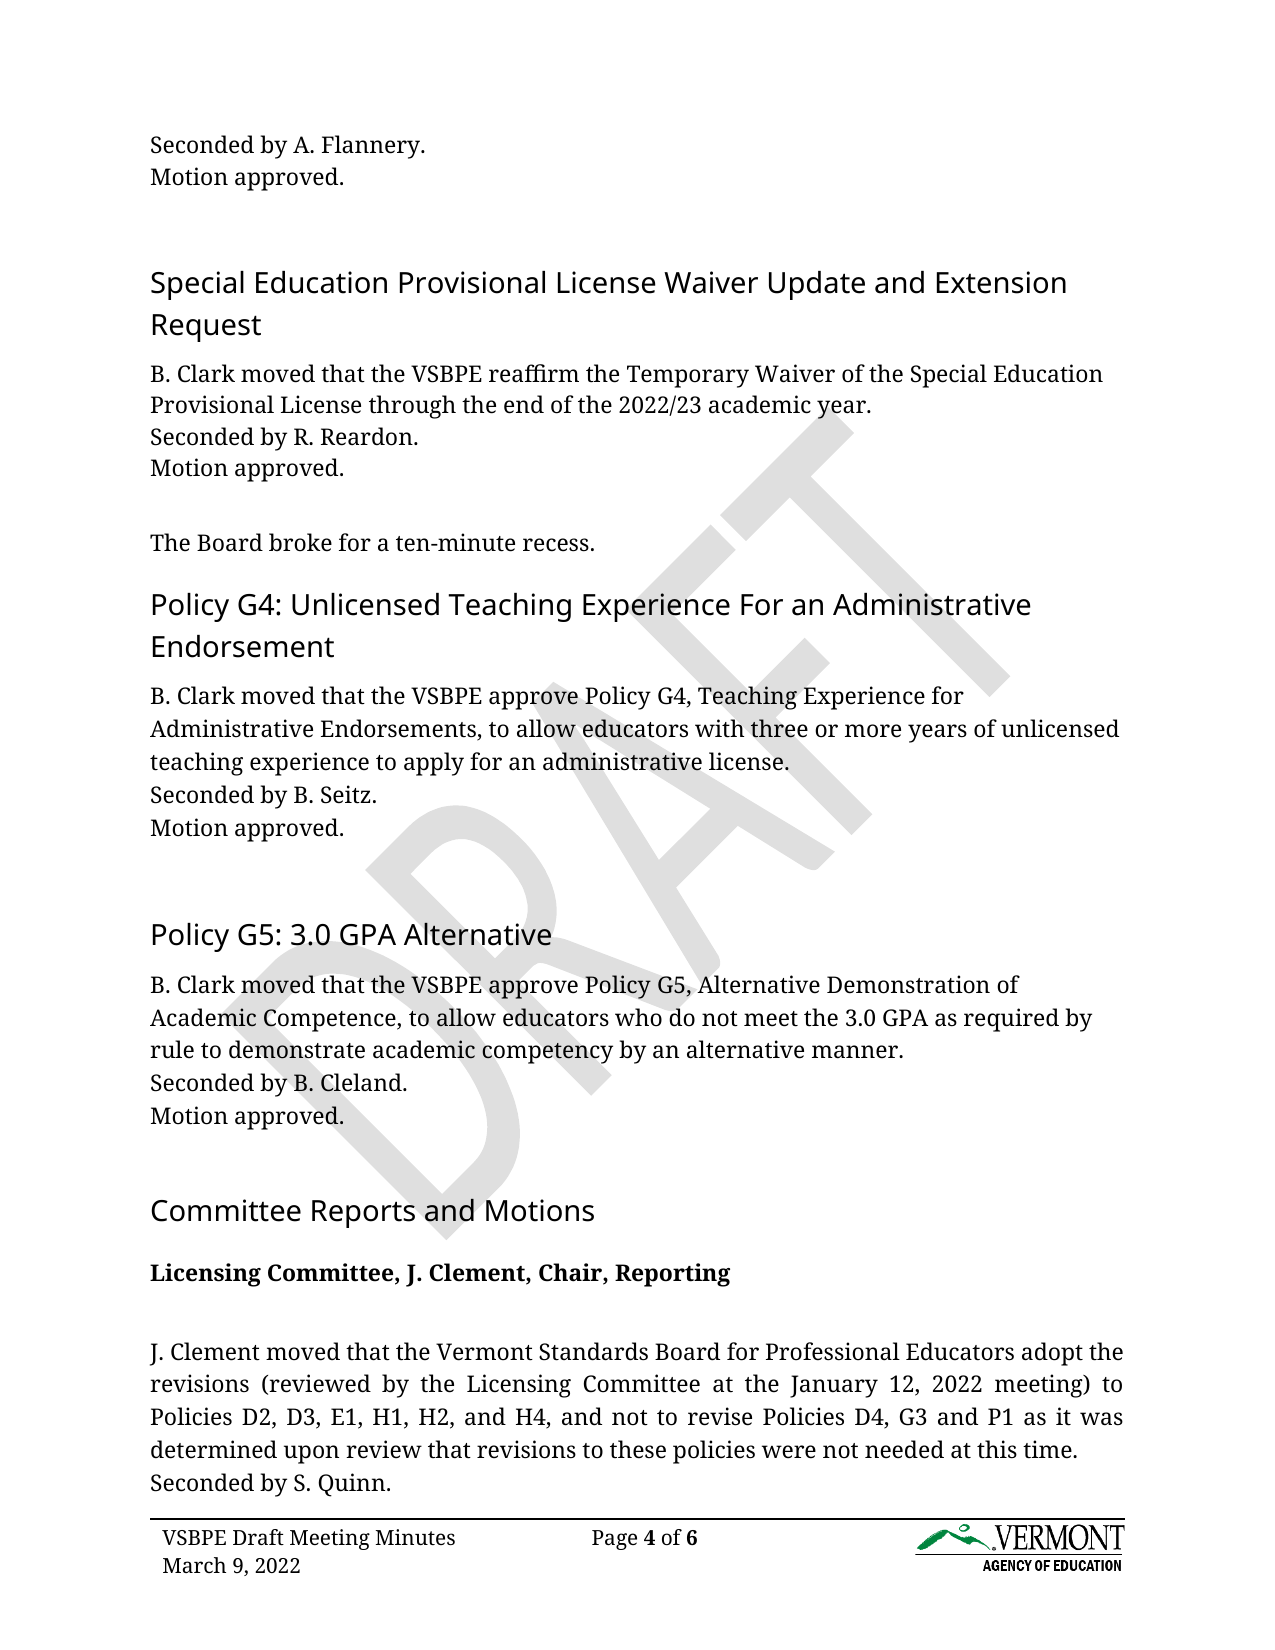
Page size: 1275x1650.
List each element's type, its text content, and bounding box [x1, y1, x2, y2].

text Seconded by B. Seitz. [150, 779, 1125, 810]
text B. Clark moved that the VSBPE approve Policy G4, Teaching Experience for Administrative Endorsements, to allow educators with three or more years of unlicensed teaching experience to apply for an administrative license. [150, 680, 1125, 777]
subtitle Special Education Provisional License Waiver Update and Extension Request [150, 262, 1125, 343]
picture [915, 1523, 1125, 1576]
text Motion approved. [150, 161, 1125, 192]
text Seconded by R. Reardon. [150, 420, 1125, 452]
text Seconded by A. Flannery. [150, 129, 1125, 161]
text J. Clement moved that the Vermont Standards Board for Professional Educators adopt the revisions (reviewed by the Licensing Committee at the January 12, 2022 meeting) to Policies D2, D3, E1, H1, H2, and H4, and not to revise Policies D4, G3 and P1 as it was determined upon review that revisions to these policies were not needed at this time. [150, 1336, 1125, 1465]
text B. Clark moved that the VSBPE reaffirm the Temporary Waiver of the Special Education Provisional License through the end of the 2022/23 academic year. [150, 358, 1125, 420]
text The Board broke for a ten-minute recess. [150, 527, 1125, 558]
subtitle Policy G5: 3.0 GPA Alternative [150, 915, 1125, 954]
subtitle Licensing Committee, J. Clement, Chair, Reporting [150, 1257, 1125, 1289]
text Motion approved. [150, 452, 1125, 483]
text Motion approved. [150, 1100, 1125, 1131]
subtitle Committee Reports and Motions [150, 1191, 1125, 1230]
text Motion approved. [150, 812, 1125, 843]
text Seconded by B. Cleland. [150, 1067, 1125, 1098]
subtitle Policy G4: Unlicensed Teaching Experience For an Administrative Endorsement [150, 584, 1125, 666]
text B. Clark moved that the VSBPE approve Policy G5, Alternative Demonstration of Academic Competence, to allow educators who do not meet the 3.0 GPA as required by rule to demonstrate academic competency by an alternative manner. [150, 969, 1125, 1066]
text Seconded by S. Quinn. [150, 1467, 1125, 1498]
